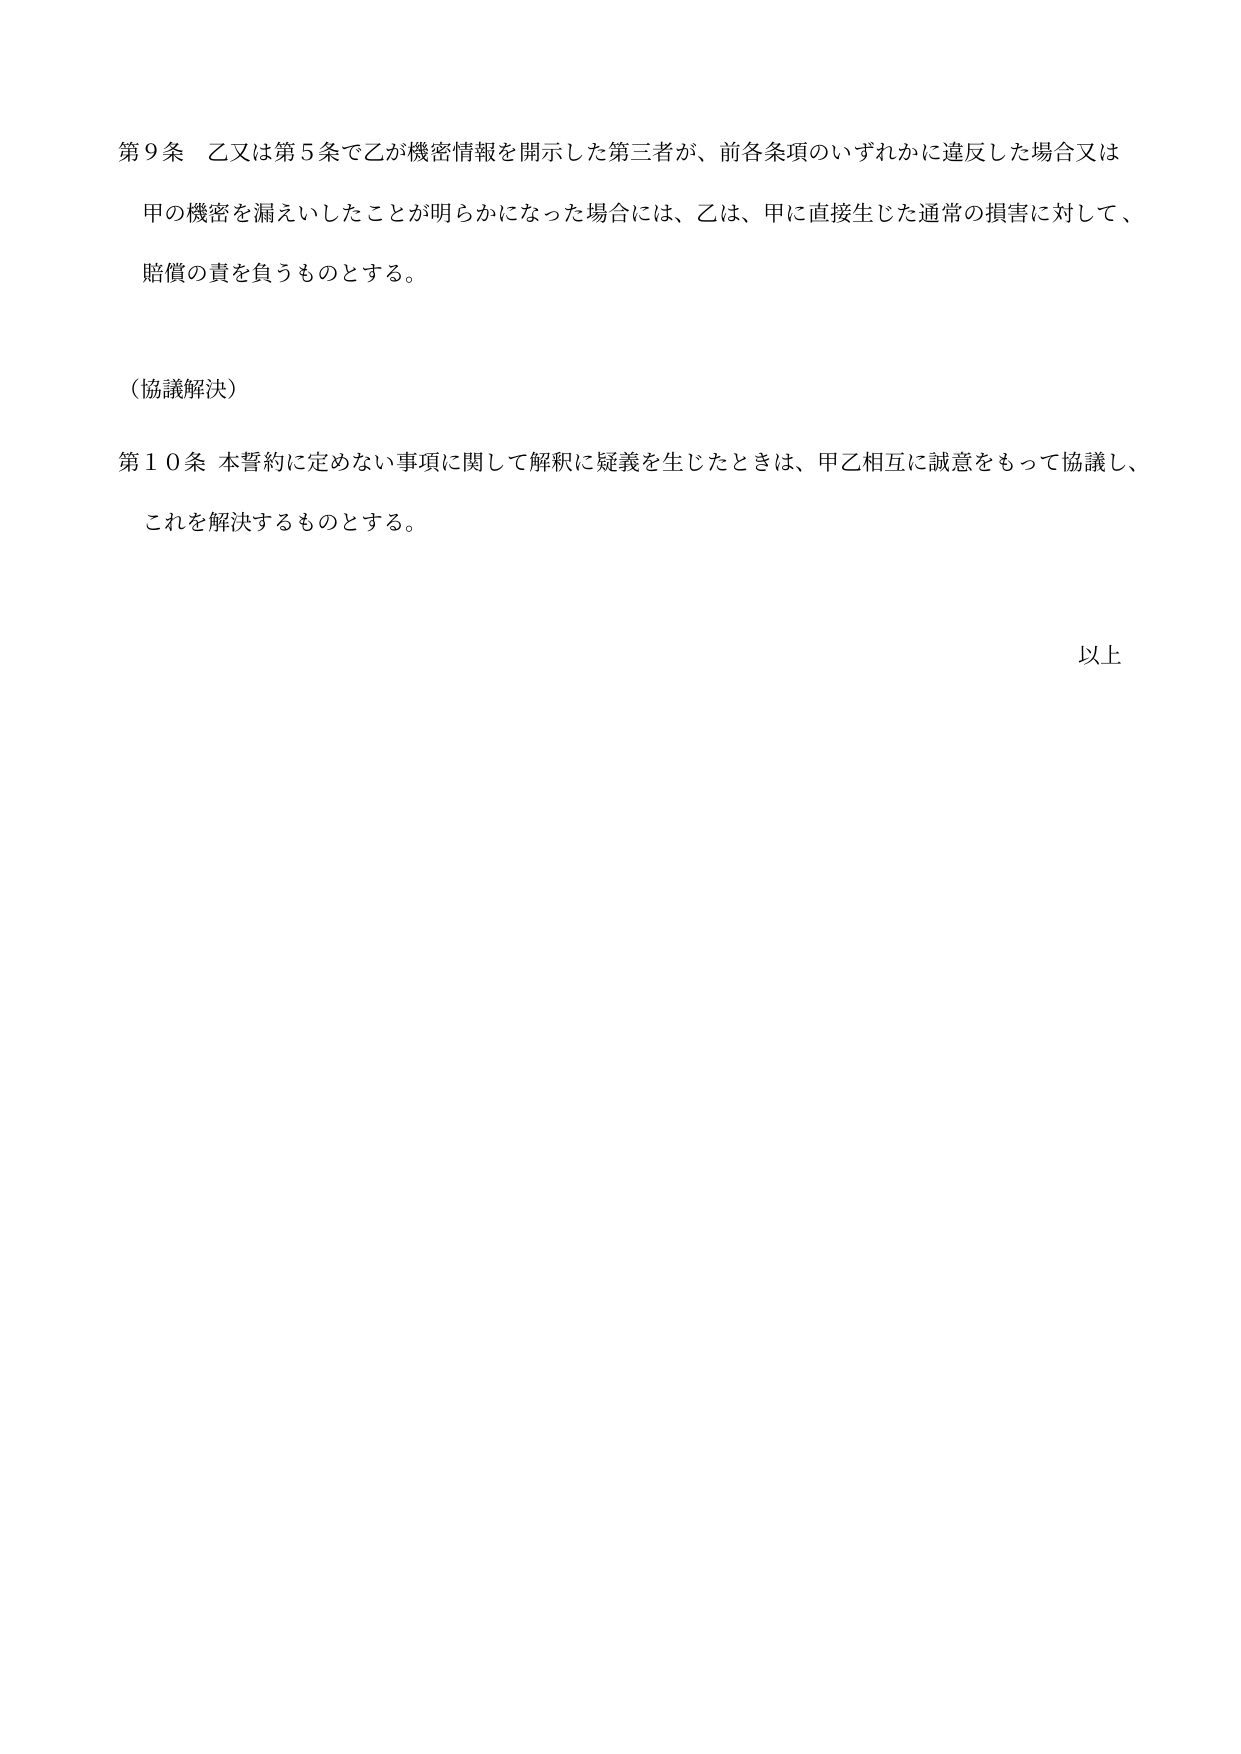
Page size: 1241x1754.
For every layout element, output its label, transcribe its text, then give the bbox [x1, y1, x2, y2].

text （協議解決） [118, 357, 1122, 418]
text 第１０条 本誓約に定めない事項に関して解釈に疑義を生じたときは、甲乙相互に誠意をもって協議し、これを解決するものとする。 [118, 430, 1128, 551]
text 第９条 乙又は第５条で乙が機密情報を開示した第三者が、前各条項のいずれかに違反した場合又は甲の機密を漏えいしたことが明らかになった場合には、乙は、甲に直接生じた通常の損害に対して、賠償の責を負うものとする。 [118, 121, 1122, 302]
text 以上 [118, 624, 1122, 684]
